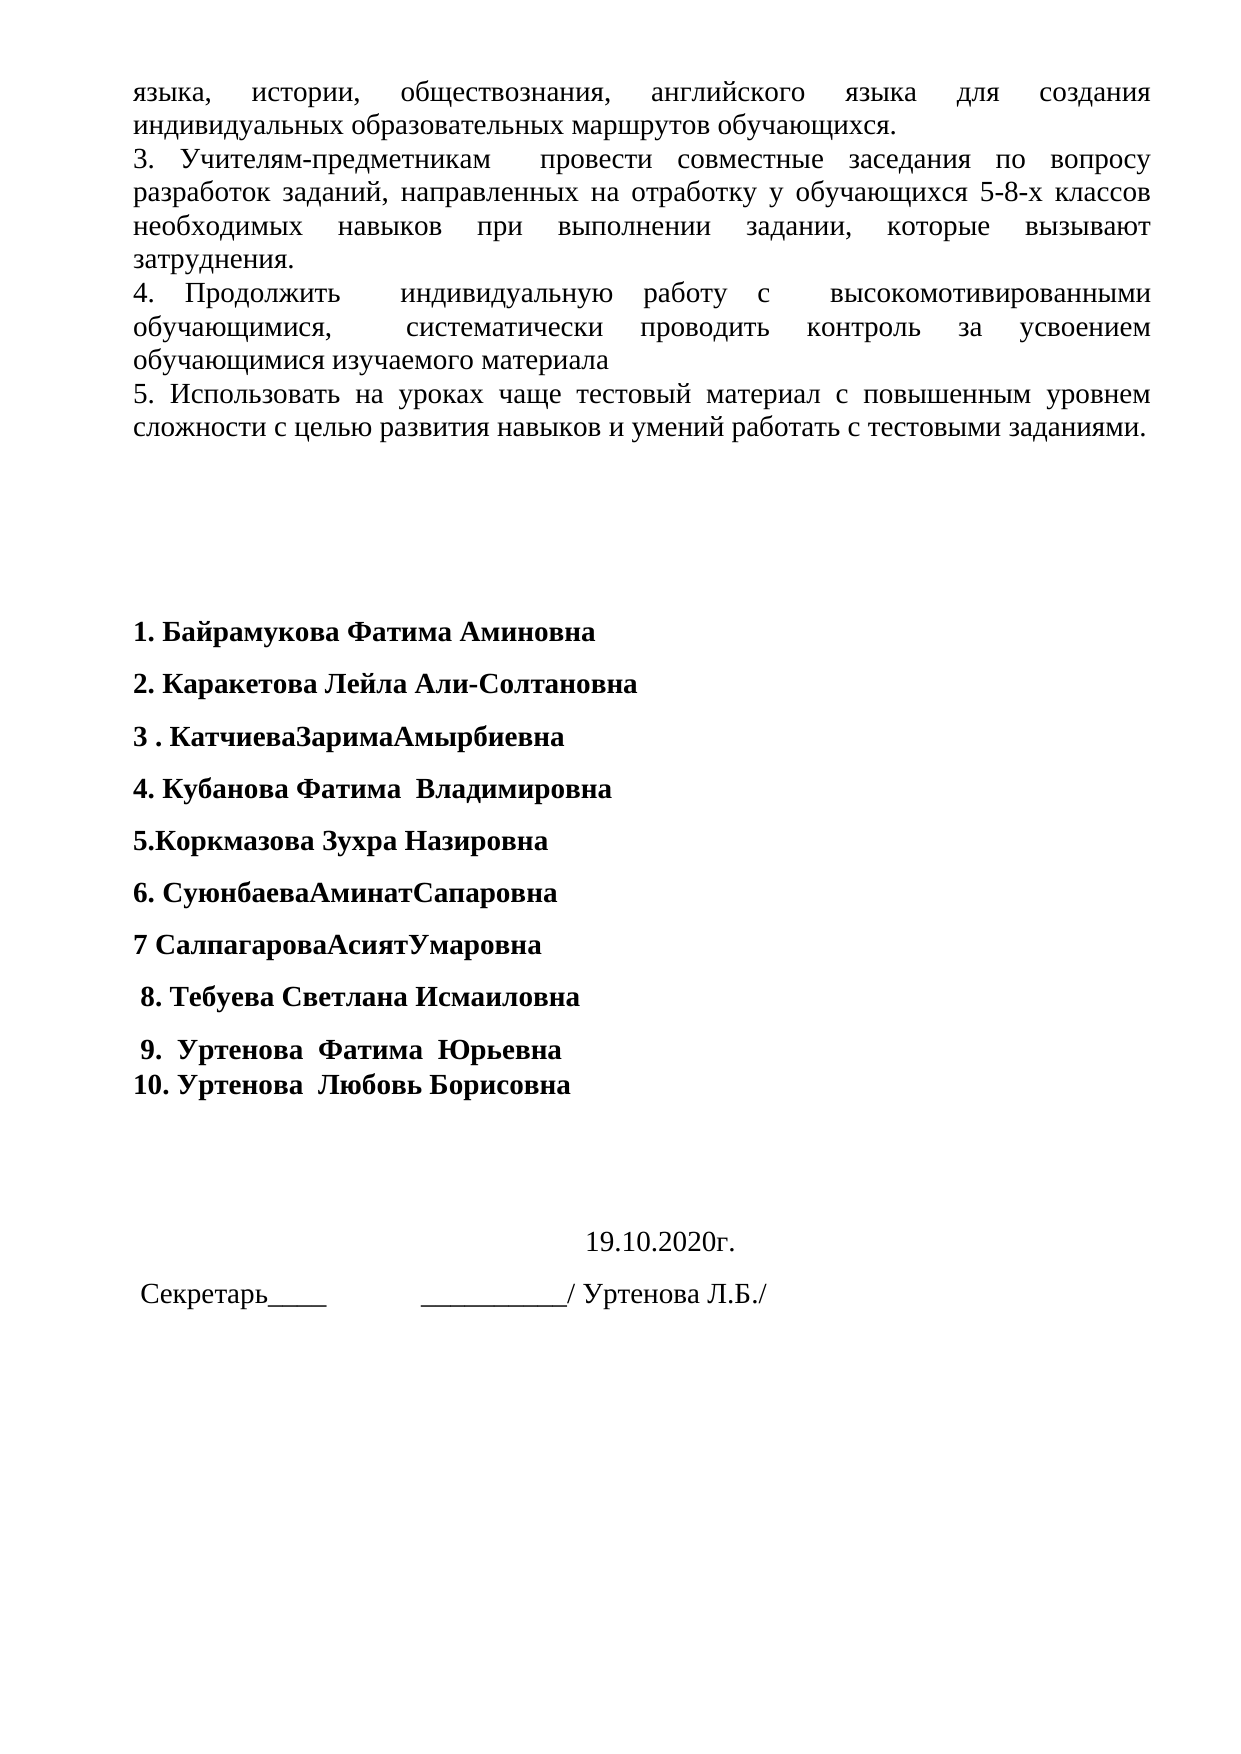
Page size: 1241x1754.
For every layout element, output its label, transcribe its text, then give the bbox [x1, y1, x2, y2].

text 3. Учителям-предметникам провести совместные заседания по вопросу разработок заданий, направленных на отработку у обучающихся 5-8-х классов необходимых навыков при выполнении задании, которые вызывают затруднения. [133, 141, 1152, 275]
text 2. Каракетова Лейла Али-Солтановна [133, 666, 1152, 700]
text 7 СалпагароваАсиятУмаровна [133, 927, 1152, 961]
text 5. Использовать на уроках чаще тестовый материал с повышенным уровнем сложности с целью развития навыков и умений работать с тестовыми заданиями. [133, 376, 1152, 443]
text 4. Кубанова Фатима Владимировна [133, 771, 1152, 804]
text 8. Тебуева Светлана Исмаиловна [133, 979, 1152, 1013]
text 1. Байрамукова Фатима Аминовна [133, 614, 1152, 648]
text 19.10.2020г. [133, 1224, 1152, 1257]
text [133, 74, 1152, 141]
text 9. Уртенова Фатима Юрьевна 10. Уртенова Любовь Борисовна [133, 1032, 1152, 1101]
text 3 . КатчиеваЗаримаАмырбиевна [133, 719, 1152, 752]
text 4. Продолжить индивидуальную работу с высокомотивированными обучающимися, систематически проводить контроль за усвоением обучающимися изучаемого материала [133, 275, 1152, 376]
text Секретарь____ __________/ Уртенова Л.Б./ [133, 1276, 1152, 1309]
text 5.Коркмазова Зухра Назировна [133, 823, 1152, 857]
text 6. СуюнбаеваАминатСапаровна [133, 875, 1152, 909]
